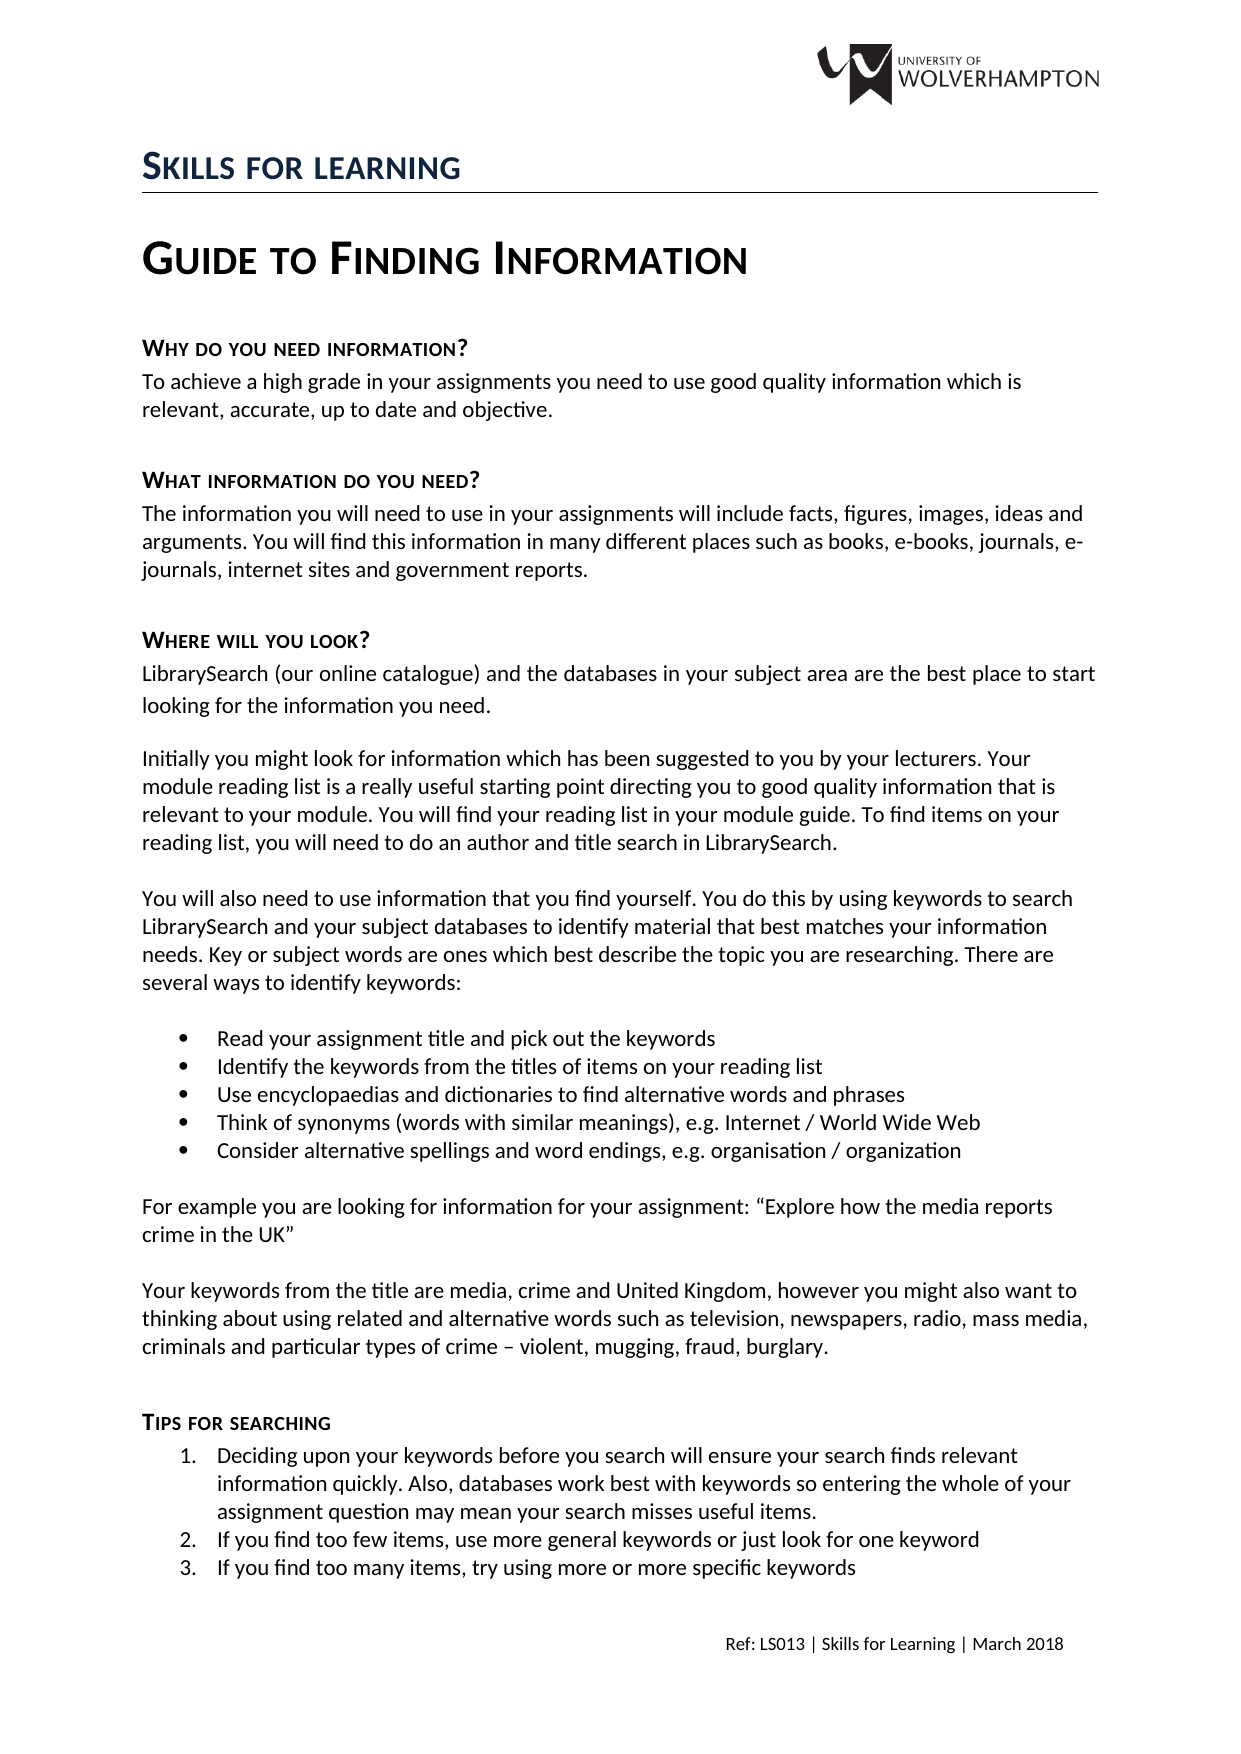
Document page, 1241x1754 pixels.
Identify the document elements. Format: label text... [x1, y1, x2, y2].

subtitle What information do you need? [142, 464, 1098, 494]
text The information you will need to use in your assignments will include facts, figures, images, ideas and arguments. You will find this information in many different places such as books, e-books, journals, e-journals, internet sites and government reports. [142, 499, 1098, 583]
text You will also need to use information that you find yourself. You do this by using keywords to search LibrarySearch and your subject databases to identify material that best matches your information needs. Key or subject words are ones which best describe the topic you are researching. There are several ways to identify keywords: [142, 884, 1098, 996]
list If you find too few items, use more general keywords or just look for one keyword [179, 1525, 1098, 1553]
list Consider alternative spellings and word endings, e.g. organisation / organization [179, 1136, 1098, 1164]
list Use encyclopaedias and dictionaries to find alternative words and phrases [179, 1080, 1098, 1108]
subtitle Where will you look? [142, 624, 1098, 654]
subtitle Guide to Finding Information [142, 226, 1098, 287]
text Your keywords from the title are media, crime and United Kingdom, however you might also want to thinking about using related and alternative words such as television, newspapers, radio, mass media, criminals and particular types of crime – violent, mugging, fraud, burglary. [142, 1276, 1098, 1360]
text Initially you might look for information which has been suggested to you by your lecturers. Your module reading list is a really useful starting point directing you to good quality information that is relevant to your module. You will find your reading list in your module guide. To find items on your reading list, you will need to do an author and title search in LibrarySearch. [142, 744, 1098, 856]
text LibrarySearch (our online catalogue) and the databases in your subject area are the best place to start looking for the information you need. [142, 659, 1098, 719]
subtitle Tips for searching [142, 1406, 1098, 1437]
list Identify the keywords from the titles of items on your reading list [179, 1052, 1098, 1080]
list Deciding upon your keywords before you search will ensure your search finds relevant information quickly. Also, databases work best with keywords so entering the whole of your assignment question may mean your search misses useful items. [179, 1441, 1098, 1525]
text For example you are looking for information for your assignment: “Explore how the media reports crime in the UK” [142, 1192, 1098, 1248]
list Read your assignment title and pick out the keywords [179, 1024, 1098, 1052]
list Think of synonyms (words with similar meanings), e.g. Internet / World Wide Web [179, 1108, 1098, 1136]
list If you find too many items, try using more or more specific keywords [179, 1553, 1098, 1581]
subtitle Why do you need information? [142, 332, 1098, 363]
picture [817, 44, 1099, 105]
subtitle Skills for learning [142, 139, 1098, 192]
text To achieve a high grade in your assignments you need to use good quality information which is relevant, accurate, up to date and objective. [142, 367, 1098, 423]
